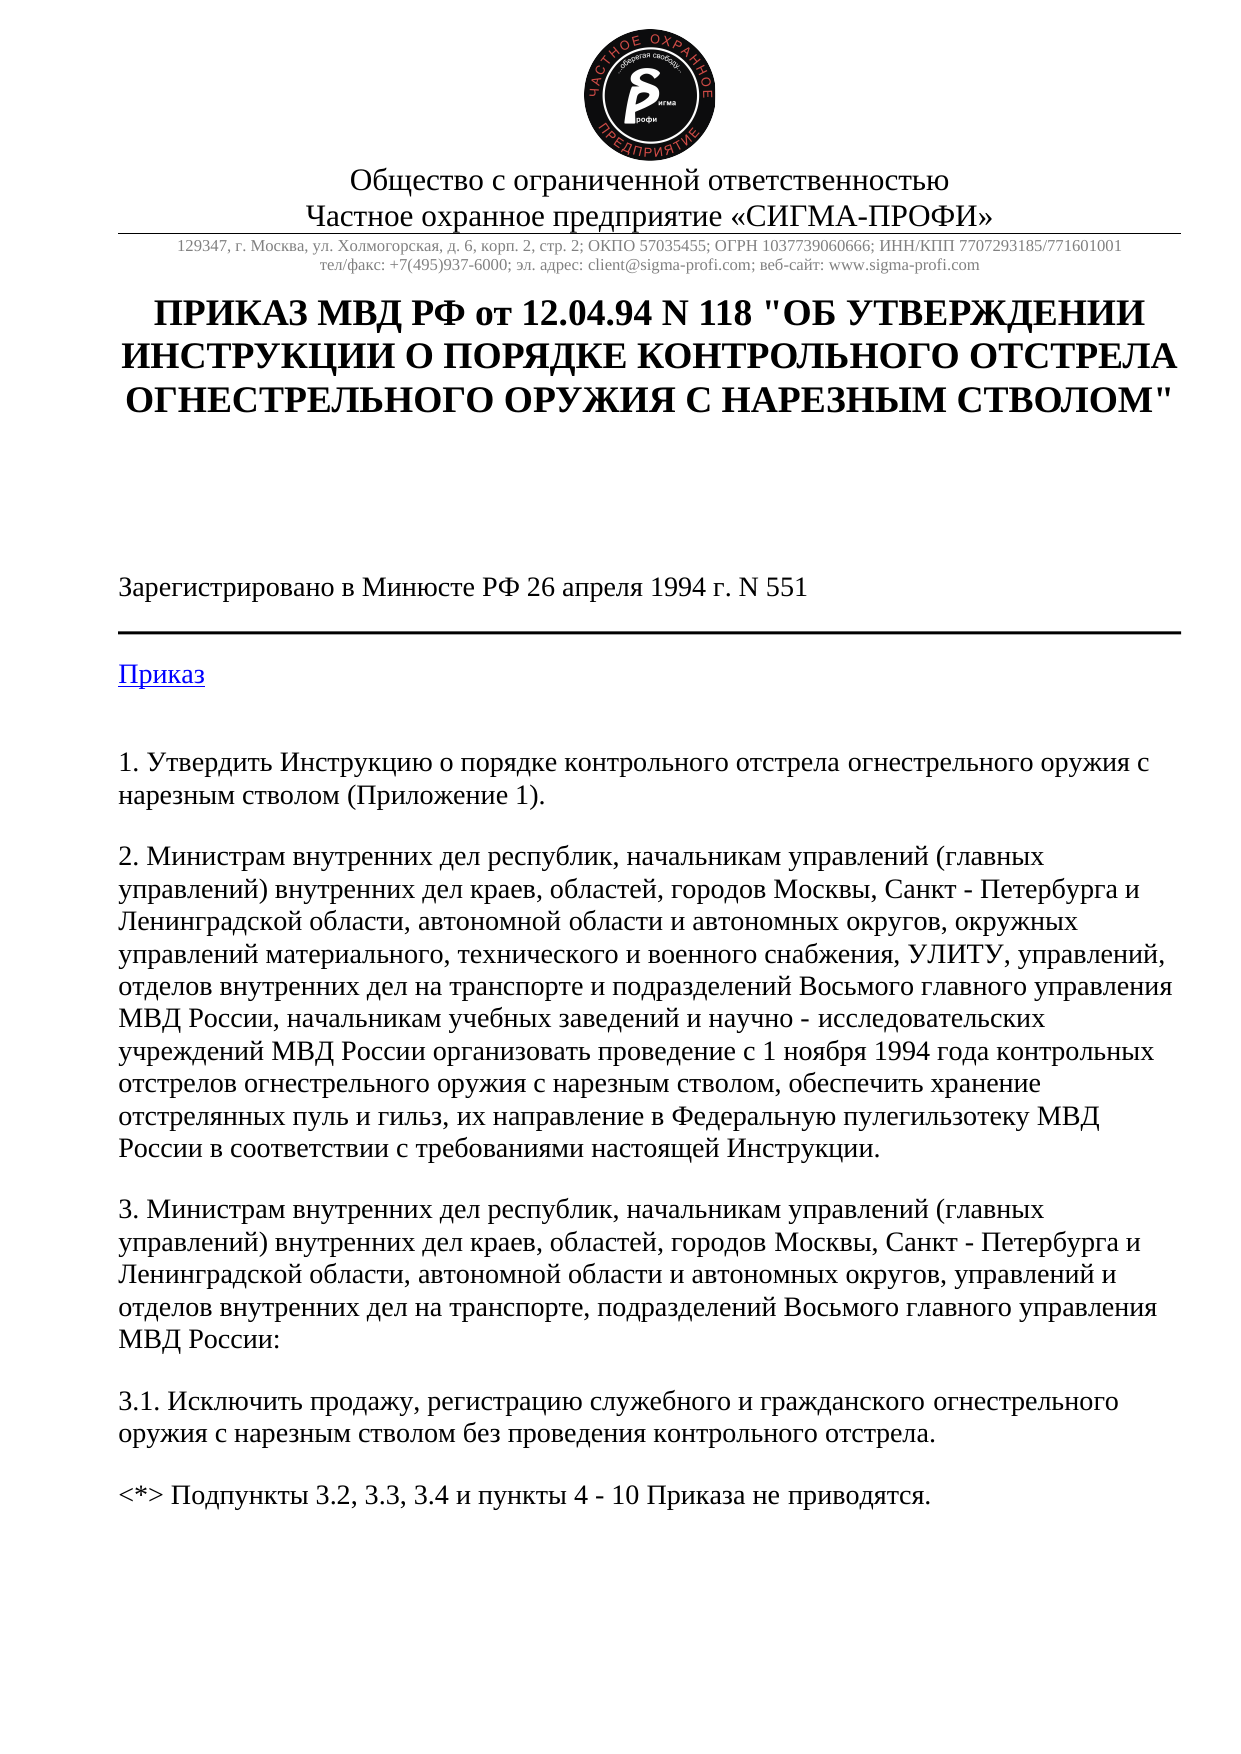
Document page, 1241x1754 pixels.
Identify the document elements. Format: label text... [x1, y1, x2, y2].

text 1. Утвердить Инструкцию о порядке контрольного отстрела огнестрельного оружия с нарезным стволом (Приложение 1). [118, 746, 1181, 810]
text <*> Подпункты 3.2, 3.3, 3.4 и пункты 4 - 10 Приказа не приводятся. [118, 1478, 1181, 1510]
text 3. Министрам внутренних дел республик, начальникам управлений (главных управлений) внутренних дел краев, областей, городов Москвы, Санкт - Петербурга и Ленинградской области, автономной области и автономных округов, управлений и отделов внутренних дел на транспорте, подразделений Восьмого главного управления МВД России: [118, 1193, 1181, 1354]
text ПРИКАЗ МВД РФ от 12.04.94 N 118 "ОБ УТВЕРЖДЕНИИ ИНСТРУКЦИИ О ПОРЯДКЕ КОНТРОЛЬНОГО ОТСТРЕЛА ОГНЕСТРЕЛЬНОГО ОРУЖИЯ С НАРЕЗНЫМ СТВОЛОМ" [118, 291, 1181, 420]
text Зарегистрировано в Минюсте РФ 26 апреля 1994 г. N 551 [118, 570, 1181, 602]
picture [584, 29, 716, 161]
text 3.1. Исключить продажу, регистрацию служебного и гражданского огнестрельного оружия с нарезным стволом без проведения контрольного отстрела. [118, 1384, 1181, 1448]
text 2. Министрам внутренних дел республик, начальникам управлений (главных управлений) внутренних дел краев, областей, городов Москвы, Санкт - Петербурга и Ленинградской области, автономной области и автономных округов, окружных управлений материального, технического и военного снабжения, УЛИТУ, управлений, отделов внутренних дел на транспорте и подразделений Восьмого главного управления МВД России, начальникам учебных заведений и научно - исследовательских учреждений МВД России организовать проведение с 1 ноября 1994 года контрольных отстрелов огнестрельного оружия с нарезным стволом, обеспечить хранение отстрелянных пуль и гильз, их направление в Федеральную пулегильзотеку МВД России в соответствии с требованиями настоящей Инструкции. [118, 839, 1181, 1163]
text Приказ [118, 658, 1181, 716]
